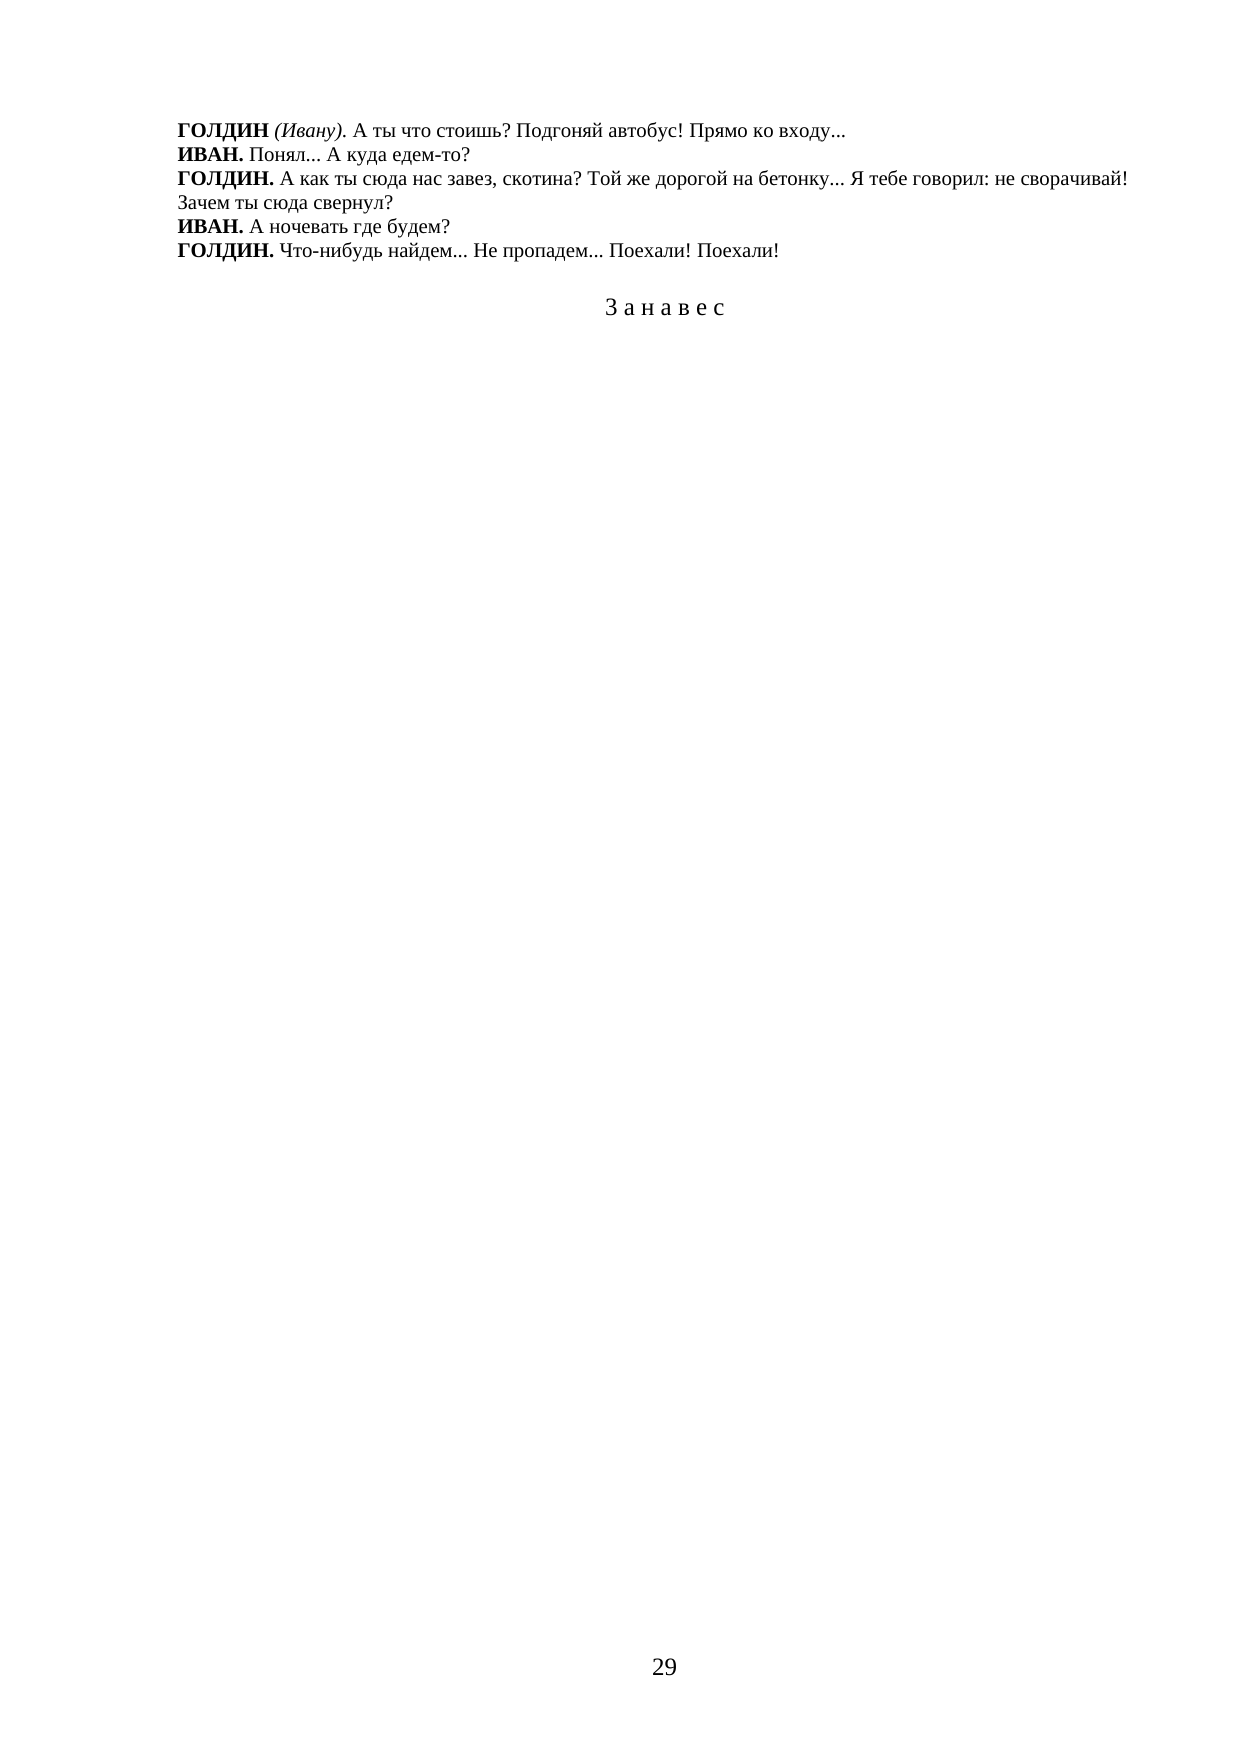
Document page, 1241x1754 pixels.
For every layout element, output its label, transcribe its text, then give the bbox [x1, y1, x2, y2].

text 3 а н а в е с [177, 292, 1152, 320]
text ГОЛДИН (Ивану). А ты что стоишь? Подгоняй автобус! Прямо ко входу... ИВАН. Понял... А куда едем-то? ГОЛДИН. А как ты сюда нас завез, скотина? Той же дорогой на бетонку... Я тебе говорил: не сворачивай! Зачем ты сюда свернул? ИВАН. А ночевать где будем? ГОЛДИН. Что-нибудь найдем... Не пропадем... Поехали! Поехали! [177, 118, 1152, 262]
